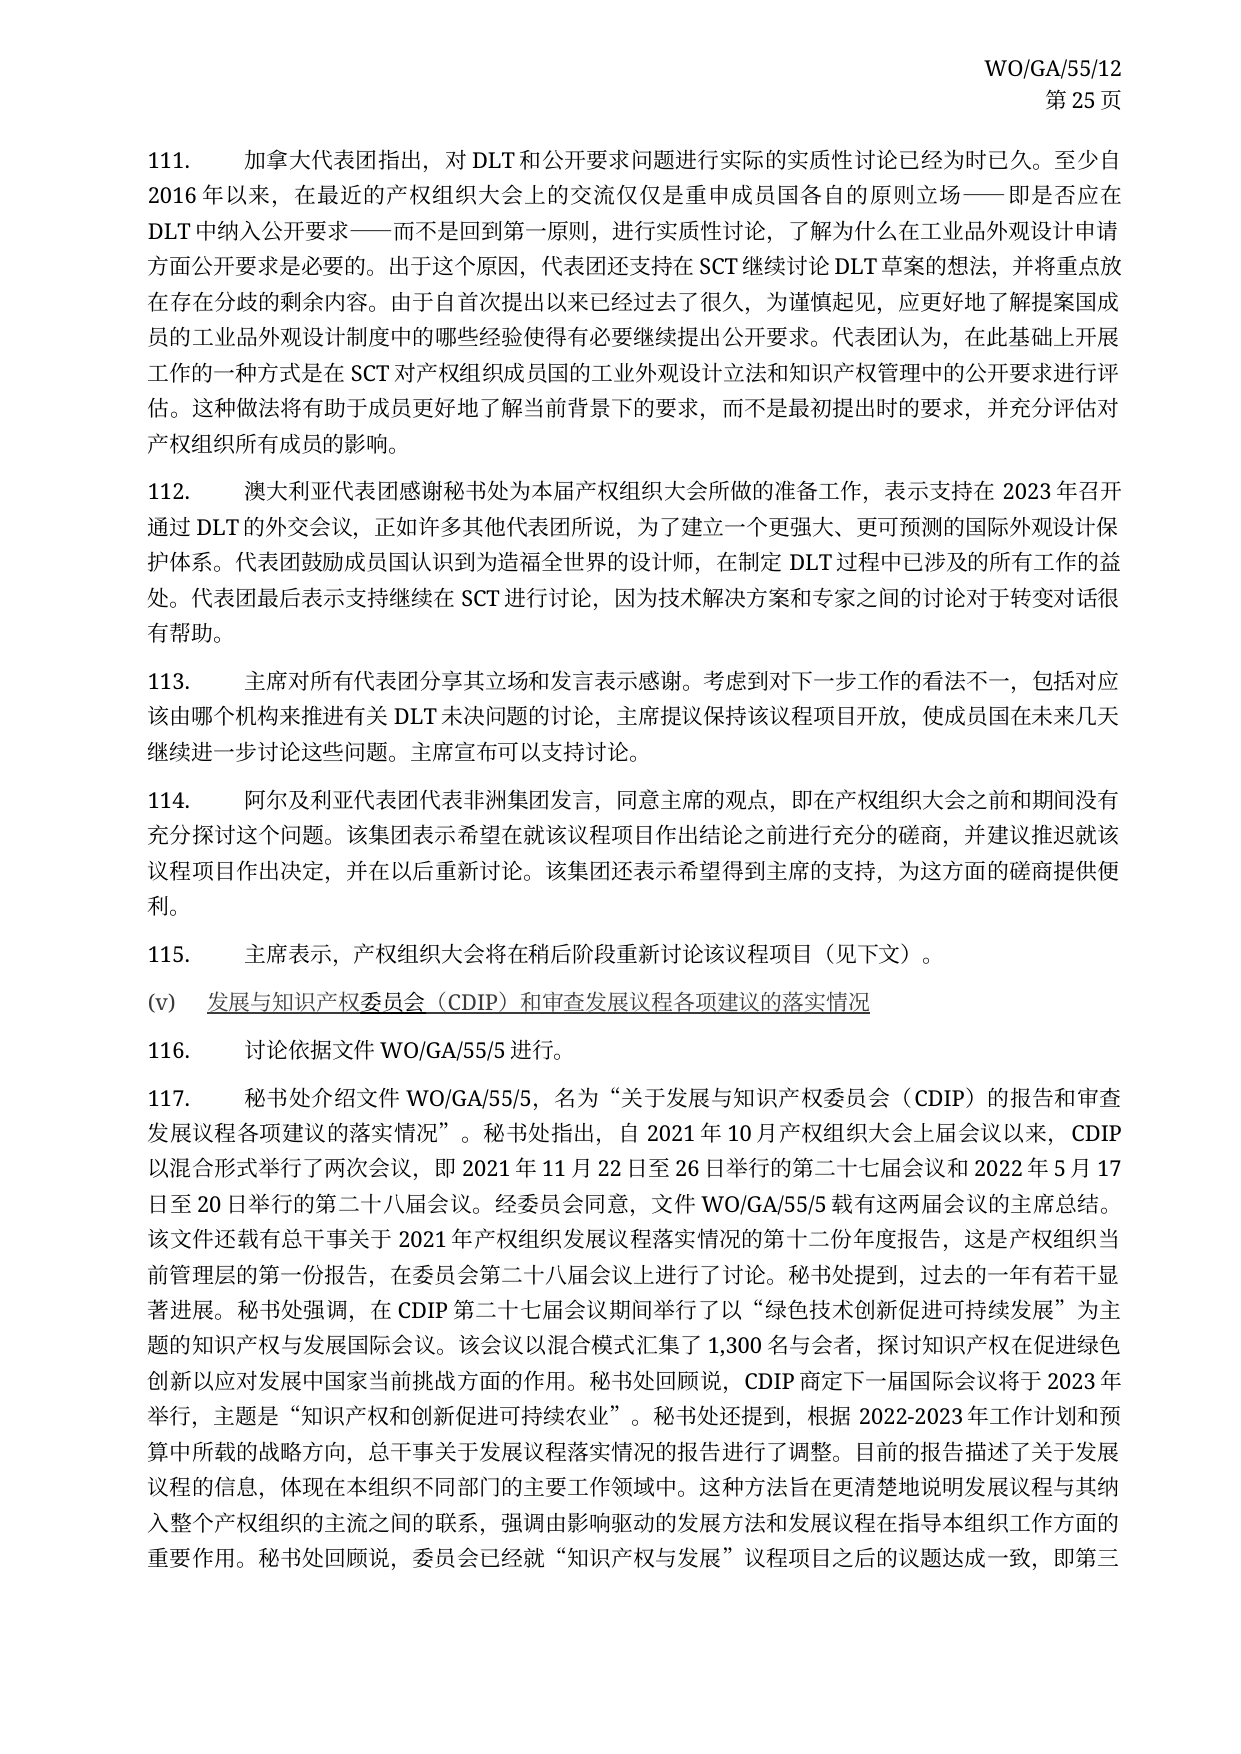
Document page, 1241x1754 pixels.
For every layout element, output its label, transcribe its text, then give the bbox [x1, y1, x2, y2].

text 澳大利亚代表团感谢秘书处为本届产权组织大会所做的准备工作，表示支持在2023年召开通过DLT的外交会议，正如许多其他代表团所说，为了建立一个更强大、更可预测的国际外观设计保护体系。代表团鼓励成员国认识到为造福全世界的设计师，在制定DLT过程中已涉及的所有工作的益处。代表团最后表示支持继续在SCT进行讨论，因为技术解决方案和专家之间的讨论对于转变对话很有帮助。 [148, 471, 1122, 648]
text 主席表示，产权组织大会将在稍后阶段重新讨论该议程项目（见下文）。 [148, 933, 1122, 969]
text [148, 1077, 1122, 1573]
text 主席对所有代表团分享其立场和发言表示感谢。考虑到对下一步工作的看法不一，包括对应该由哪个机构来推进有关DLT未决问题的讨论，主席提议保持该议程项目开放，使成员国在未来几天继续进一步讨论这些问题。主席宣布可以支持讨论。 [148, 660, 1122, 767]
text (v) 发展与知识产权委员会（CDIP）和审查发展议程各项建议的落实情况 [148, 981, 1122, 1017]
text 阿尔及利亚代表团代表非洲集团发言，同意主席的观点，即在产权组织大会之前和期间没有充分探讨这个问题。该集团表示希望在就该议程项目作出结论之前进行充分的磋商，并建议推迟就该议程项目作出决定，并在以后重新讨论。该集团还表示希望得到主席的支持，为这方面的磋商提供便利。 [148, 779, 1122, 921]
text 讨论依据文件WO/GA/55/5进行。 [148, 1029, 1122, 1064]
text 加拿大代表团指出，对DLT和公开要求问题进行实际的实质性讨论已经为时已久。至少自2016年以来，在最近的产权组织大会上的交流仅仅是重申成员国各自的原则立场——即是否应在DLT中纳入公开要求——而不是回到第一原则，进行实质性讨论，了解为什么在工业品外观设计申请方面公开要求是必要的。出于这个原因，代表团还支持在SCT继续讨论DLT草案的想法，并将重点放在存在分歧的剩余内容。由于自首次提出以来已经过去了很久，为谨慎起见，应更好地了解提案国成员的工业品外观设计制度中的哪些经验使得有必要继续提出公开要求。代表团认为，在此基础上开展工作的一种方式是在SCT对产权组织成员国的工业外观设计立法和知识产权管理中的公开要求进行评估。这种做法将有助于成员更好地了解当前背景下的要求，而不是最初提出时的要求，并充分评估对产权组织所有成员的影响。 [148, 139, 1122, 458]
